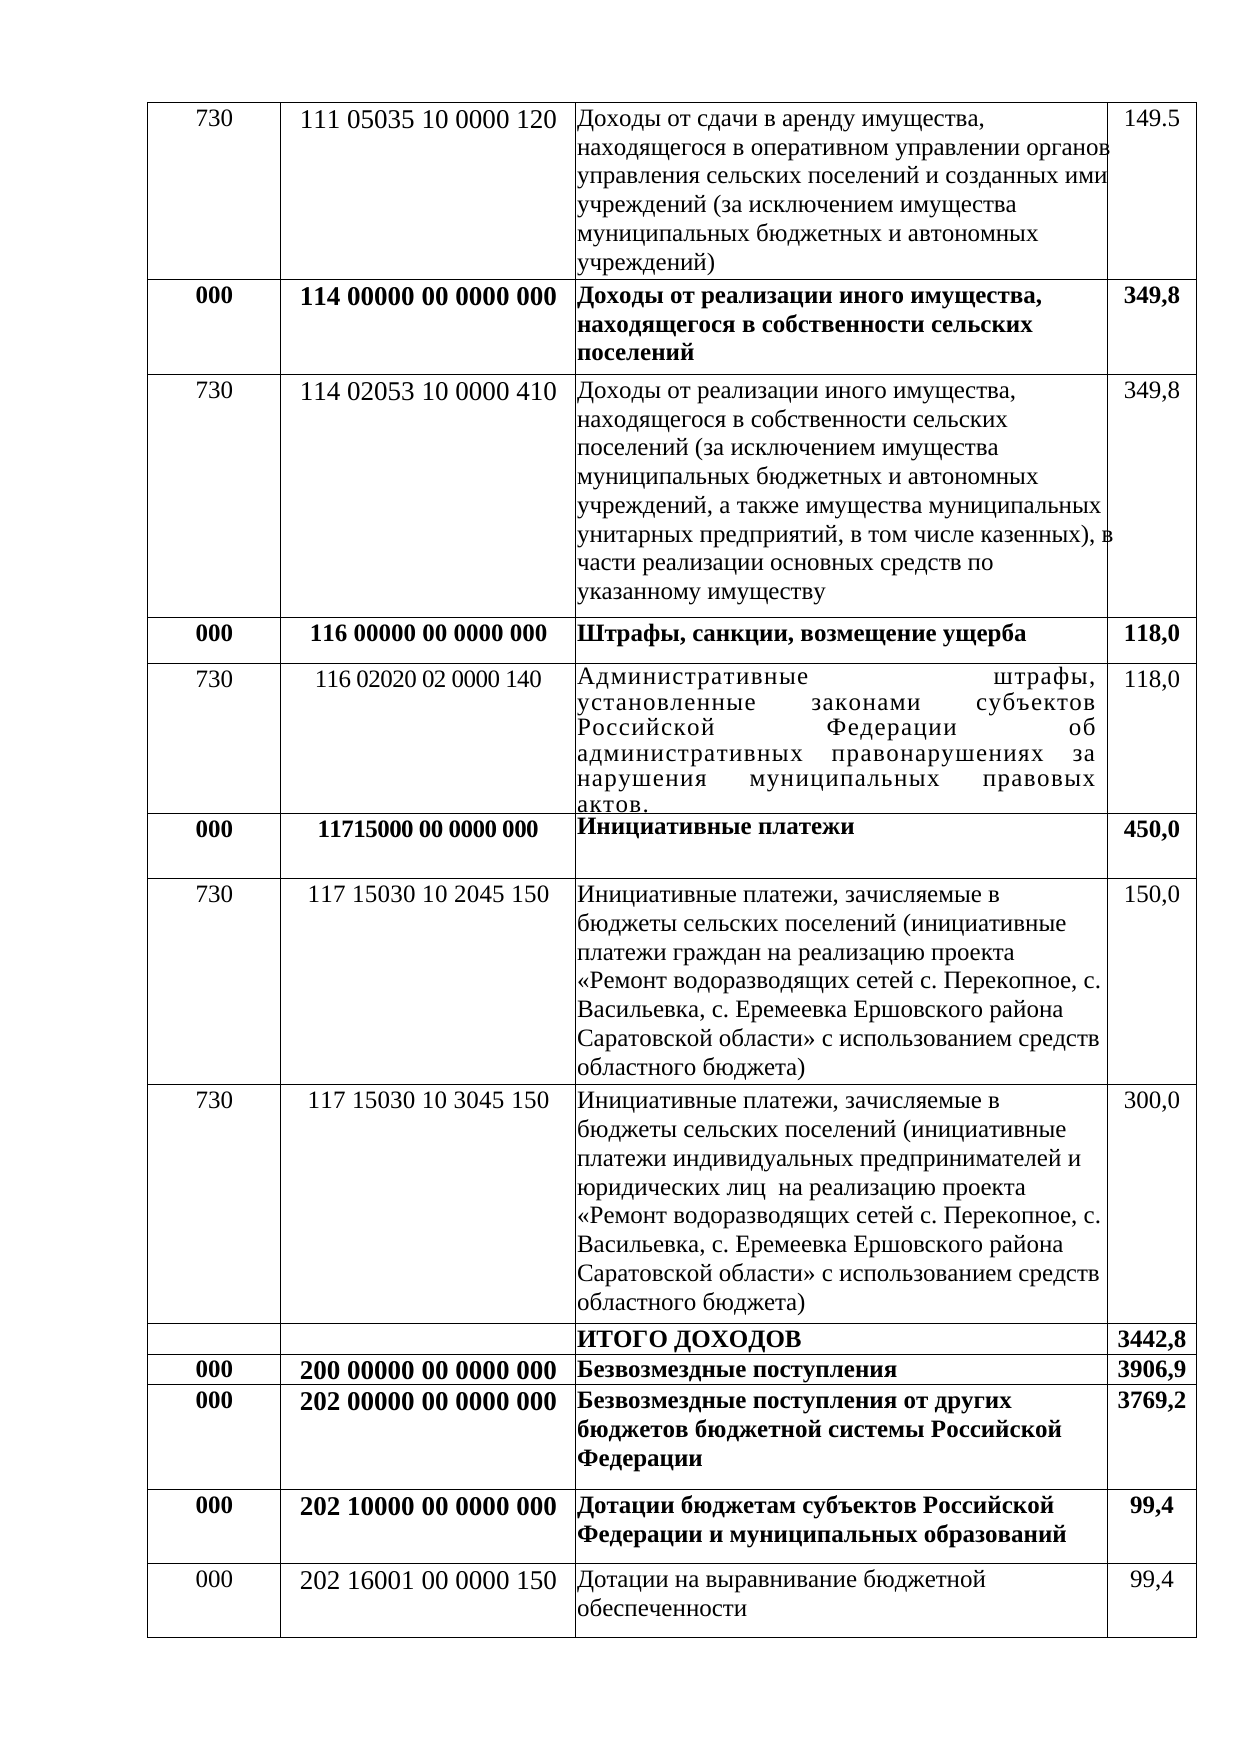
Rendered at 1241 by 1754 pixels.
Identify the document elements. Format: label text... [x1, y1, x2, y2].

table_cell 200 00000 00 0000 000 [281, 1355, 575, 1384]
table_cell 116 00000 00 0000 000 [281, 618, 575, 663]
table_cell 117 15030 10 2045 150 [281, 879, 575, 1084]
table_cell 349,8 [1108, 280, 1196, 374]
table_cell Безвозмездные поступления [576, 1355, 1107, 1384]
table_cell 730 [148, 375, 280, 617]
table_cell 3442,8 [1108, 1324, 1196, 1353]
table_cell 111 05035 10 0000 120 [281, 103, 575, 279]
table_cell 117 15030 10 3045 150 [281, 1085, 575, 1323]
table_cell 730 [148, 879, 280, 1084]
table_cell Инициативные платежи, зачисляемые в бюджеты сельских поселений (инициативные платежи граждан на реализацию проекта «Ремонт водоразводящих сетей с. Перекопное, с. Васильевка, с. Еремеевка Ершовского района Саратовской области» с использованием средств областного бюджета) [576, 879, 1107, 1084]
table_cell 3769,2 [1108, 1385, 1196, 1489]
table_cell 349,8 [1108, 375, 1196, 617]
table_cell 11715000 00 0000 000 [281, 814, 575, 878]
table_cell 118,0 [1108, 618, 1196, 663]
table_cell Дотации на выравнивание бюджетной обеспеченности [576, 1564, 1107, 1637]
table_cell 000 [148, 1490, 280, 1563]
table_cell Доходы от сдачи в аренду имущества, находящегося в оперативном управлении органов управления сельских поселений и созданных ими учреждений (за исключением имущества муниципальных бюджетных и автономных учреждений) [576, 103, 1107, 279]
table_cell 730 [148, 103, 280, 279]
table_cell Административные штрафы, установленные законами субъектов Российской Федерации об административных правонарушениях за нарушения муниципальных правовых актов. [576, 664, 1107, 813]
table_cell 000 [148, 1564, 280, 1637]
table_cell 202 16001 00 0000 150 [281, 1564, 575, 1637]
table_cell 116 02020 02 0000 140 [281, 664, 575, 813]
table_cell 150,0 [1108, 879, 1196, 1084]
table_cell 99,4 [1108, 1490, 1196, 1563]
table_cell 3906,9 [1108, 1355, 1196, 1384]
table_cell 730 [148, 1085, 280, 1323]
table_cell Инициативные платежи [576, 814, 1107, 878]
table_cell 114 02053 10 0000 410 [281, 375, 575, 617]
table_cell ИТОГО ДОХОДОВ [576, 1324, 1107, 1353]
table_cell 000 [148, 280, 280, 374]
table_cell 202 00000 00 0000 000 [281, 1385, 575, 1489]
table_cell 99,4 [1108, 1564, 1196, 1637]
table_cell Доходы от реализации иного имущества, находящегося в собственности сельских поселений [576, 280, 1107, 374]
table_cell Дотации бюджетам субъектов Российской Федерации и муниципальных образований [576, 1490, 1107, 1563]
table_cell 000 [148, 618, 280, 663]
table_cell 000 [148, 1355, 280, 1384]
table_cell 450,0 [1108, 814, 1196, 878]
table_cell Инициативные платежи, зачисляемые в бюджеты сельских поселений (инициативные платежи индивидуальных предпринимателей и юридических лиц на реализацию проекта «Ремонт водоразводящих сетей с. Перекопное, с. Васильевка, с. Еремеевка Ершовского района Саратовской области» с использованием средств областного бюджета) [576, 1085, 1107, 1323]
table_cell [281, 1324, 575, 1353]
table_cell 149.5 [1108, 103, 1196, 279]
table_cell 300,0 [1108, 1085, 1196, 1323]
table_cell 730 [148, 664, 280, 813]
table_cell [148, 1324, 280, 1353]
table_cell Безвозмездные поступления от других бюджетов бюджетной системы Российской Федерации [576, 1385, 1107, 1489]
table_cell 118,0 [1108, 664, 1196, 813]
table_cell 000 [148, 814, 280, 878]
table_cell 114 00000 00 0000 000 [281, 280, 575, 374]
table_cell Штрафы, санкции, возмещение ущерба [576, 618, 1107, 663]
table_cell Доходы от реализации иного имущества, находящегося в собственности сельских поселений (за исключением имущества муниципальных бюджетных и автономных учреждений, а также имущества муниципальных унитарных предприятий, в том числе казенных), в части реализации основных средств по указанному имуществу [576, 375, 1107, 617]
table_cell 000 [148, 1385, 280, 1489]
table_cell 202 10000 00 0000 000 [281, 1490, 575, 1563]
